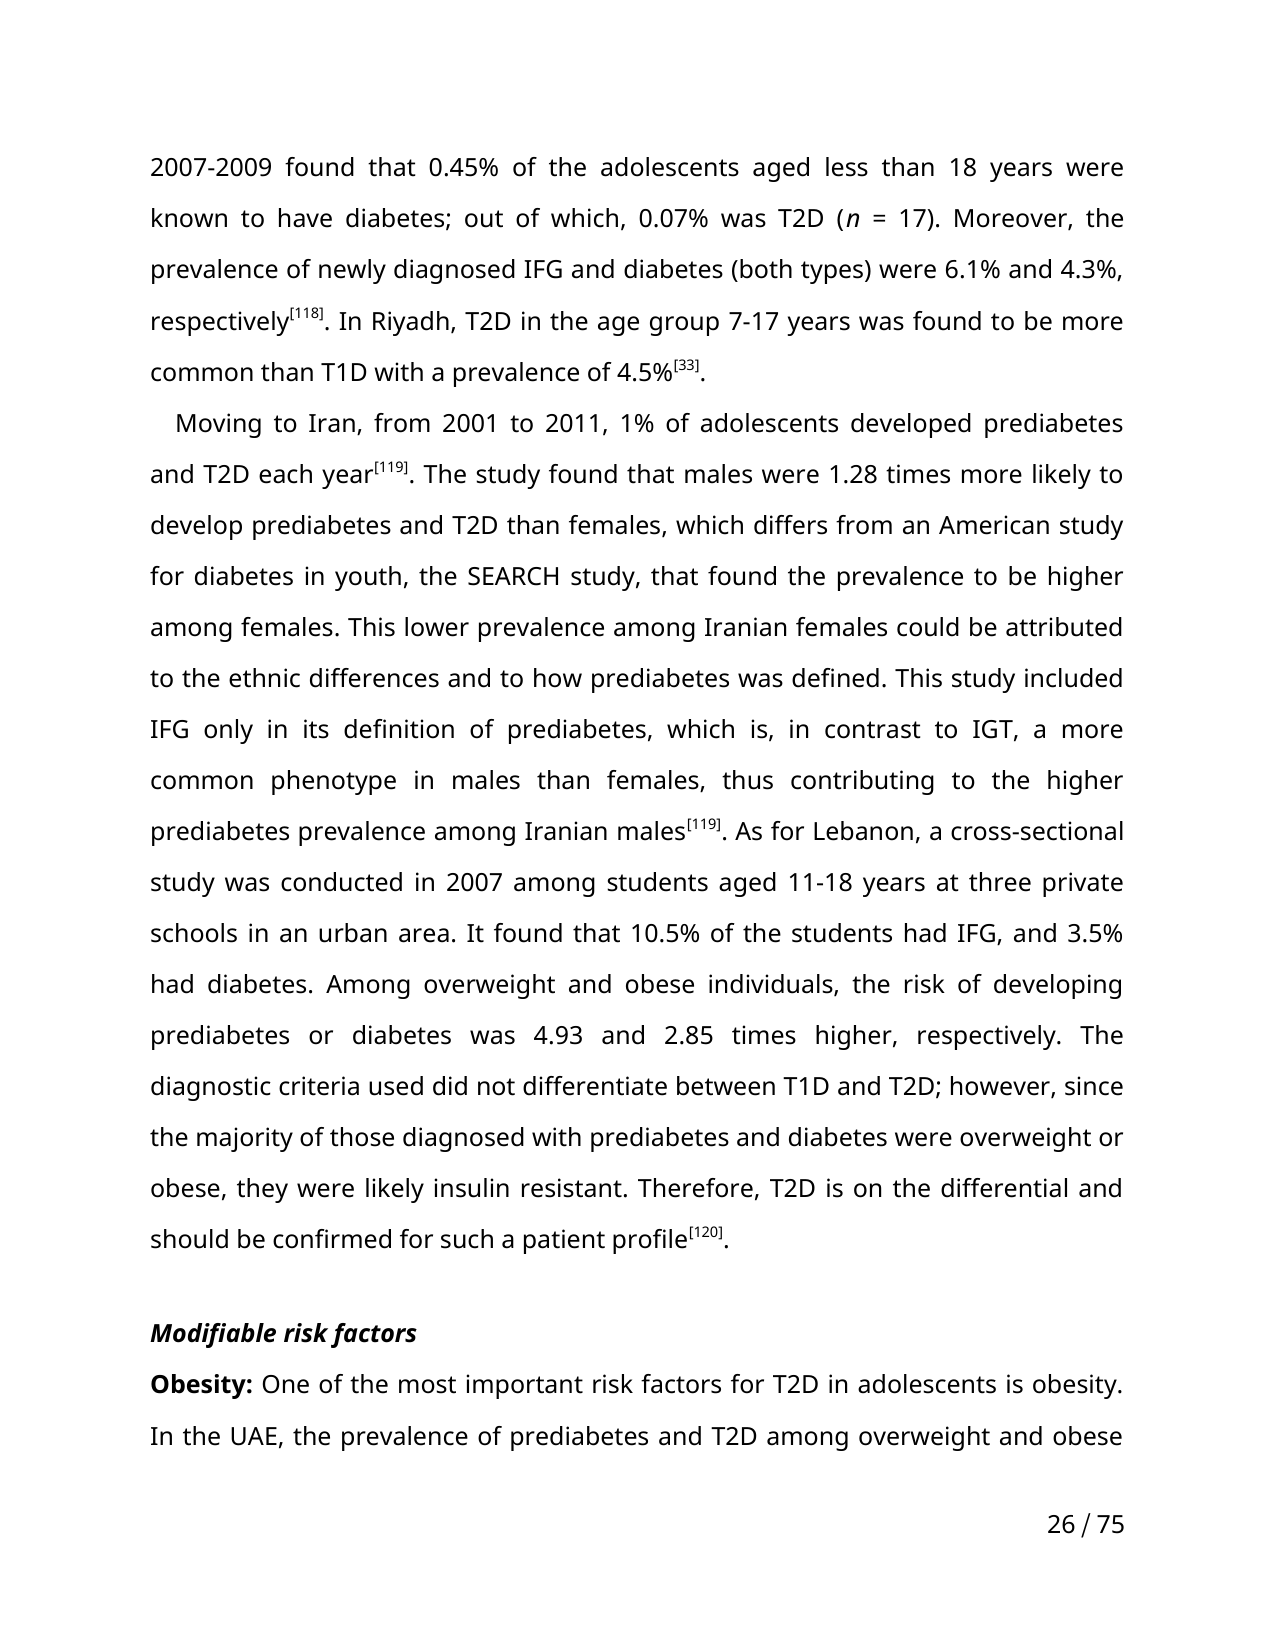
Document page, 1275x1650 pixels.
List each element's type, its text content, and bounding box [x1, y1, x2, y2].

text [150, 1367, 1125, 1452]
text Moving to Iran, from 2001 to 2011, 1% of adolescents developed prediabetes and T2D each year[119]. The study found that males were 1.28 times more likely to develop prediabetes and T2D than females, which differs from an American study for diabetes in youth, the SEARCH study, that found the prevalence to be higher among females. This lower prevalence among Iranian females could be attributed to the ethnic differences and to how prediabetes was defined. This study included IFG only in its definition of prediabetes, which is, in contrast to IGT, a more common phenotype in males than females, thus contributing to the higher prediabetes prevalence among Iranian males[119]. As for Lebanon, a cross-sectional study was conducted in 2007 among students aged 11-18 years at three private schools in an urban area. It found that 10.5% of the students had IFG, and 3.5% had diabetes. Among overweight and obese individuals, the risk of developing prediabetes or diabetes was 4.93 and 2.85 times higher, respectively. The diagnostic criteria used did not differentiate between T1D and T2D; however, since the majority of those diagnosed with prediabetes and diabetes were overweight or obese, they were likely insulin resistant. Therefore, T2D is on the differential and should be confirmed for such a patient profile[120]. [150, 405, 1125, 1256]
text Modifiable risk factors [150, 1316, 1125, 1350]
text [150, 150, 1125, 388]
